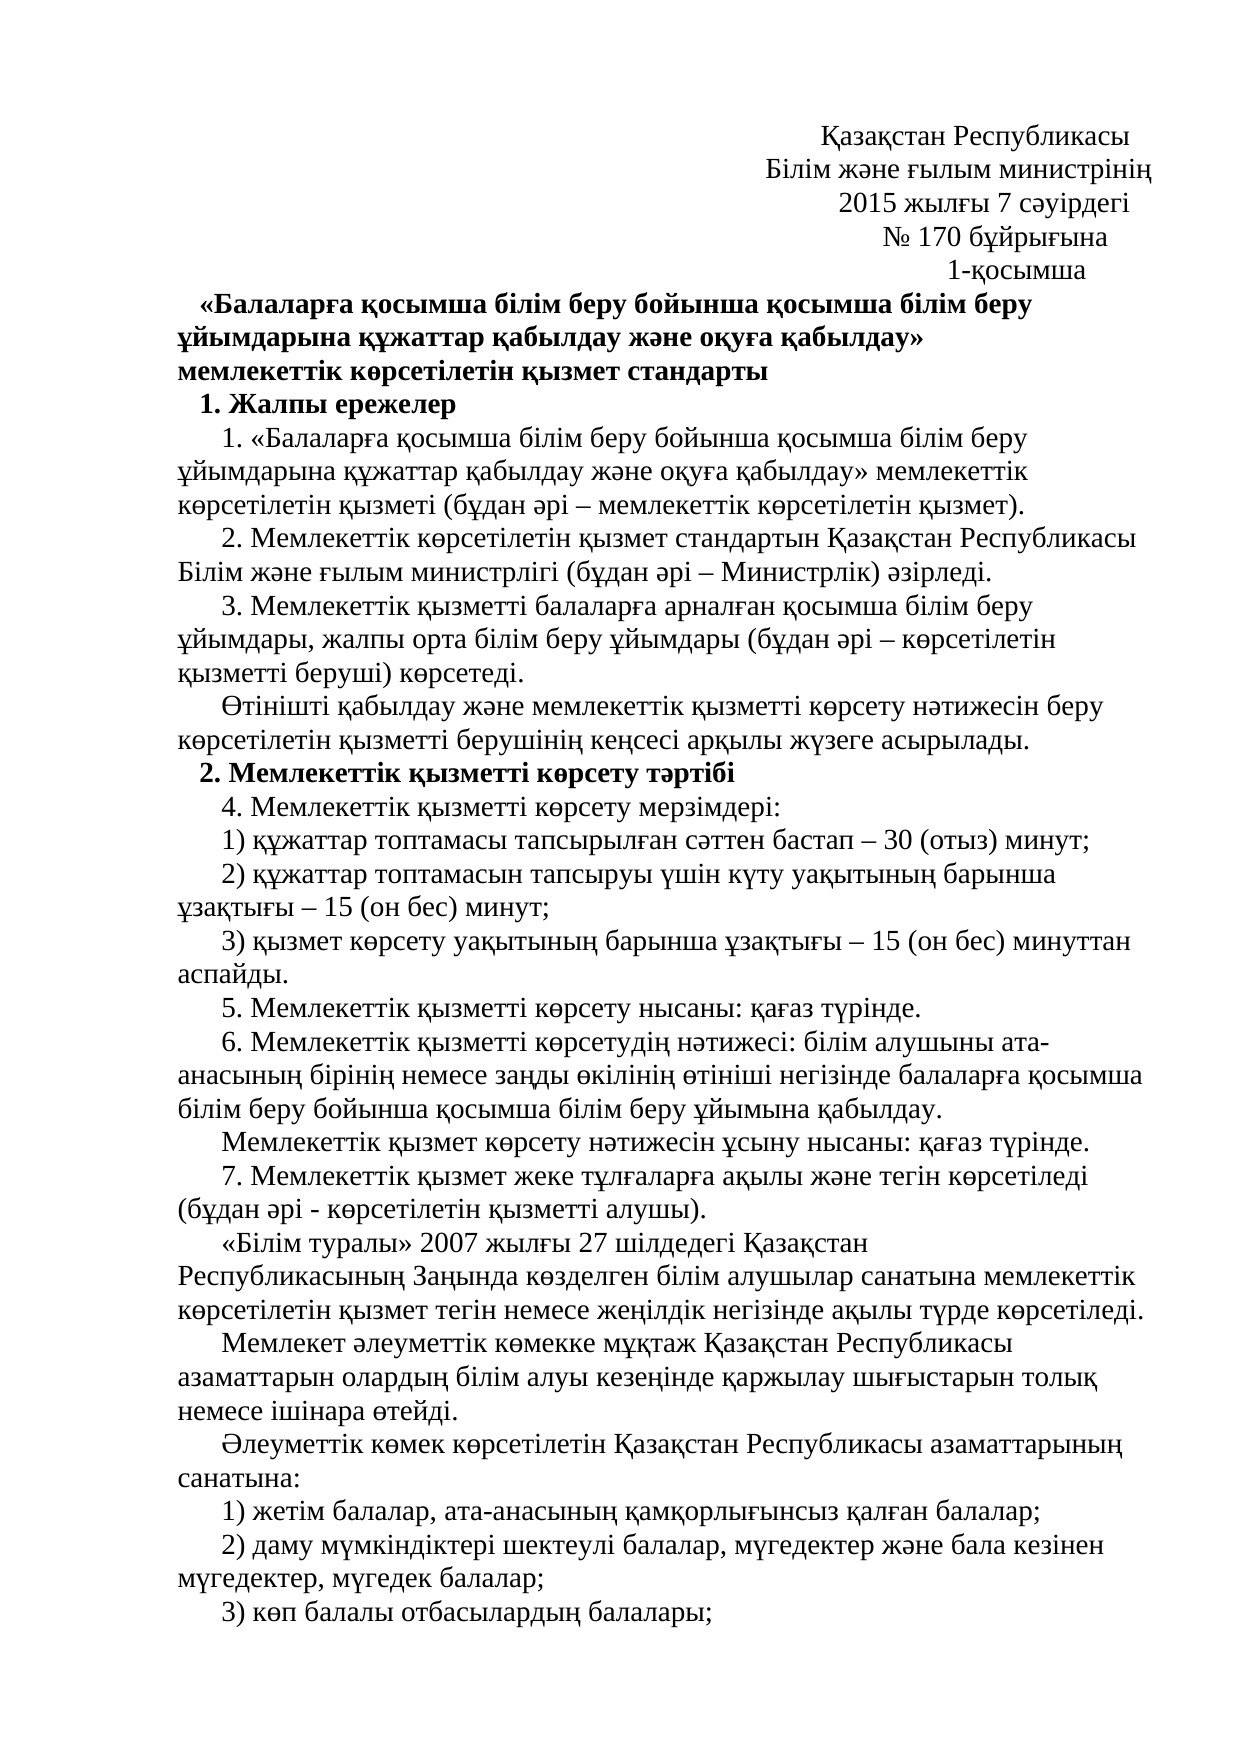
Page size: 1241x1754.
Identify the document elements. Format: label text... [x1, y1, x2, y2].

text 1. Жалпы ережелер [177, 386, 1152, 420]
text 2. Мемлекеттік қызметті көрсету тәртібі [177, 755, 1152, 789]
text «Балаларға қосымша білім беру бойынша қосымша білім беру ұйымдарына құжаттар қабылдау және оқуға қабылдау» мемлекеттік көрсетілетін қызмет стандарты [177, 286, 1152, 386]
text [177, 789, 1152, 1627]
text Қазақстан Республикасы Білім және ғылым министрінің 2015 жылғы 7 сәуірдегі № 170 бұйрығына 1-қосымша [177, 118, 1152, 286]
text 1. «Балаларға қосымша білім беру бойынша қосымша білім беру ұйымдарына құжаттар қабылдау және оқуға қабылдау» мемлекеттік көрсетілетін қызметі (бұдан әрі – мемлекеттік көрсетілетін қызмет). 2. Мемлекеттік көрсетілетін қызмет стандартын Қазақстан Республикасы Білім және ғылым министрлігі (бұдан әрі – Министрлік) әзірледі. 3. Мемлекеттік қызметті балаларға арналған қосымша білім беру ұйымдары, жалпы орта білім беру ұйымдары (бұдан әрі – көрсетілетін қызметті беруші) көрсетеді. Өтінішті қабылдау және мемлекеттік қызметті көрсету нәтижесін беру көрсетілетін қызметті берушінің кеңсесі арқылы жүзеге асырылады. [177, 420, 1152, 755]
